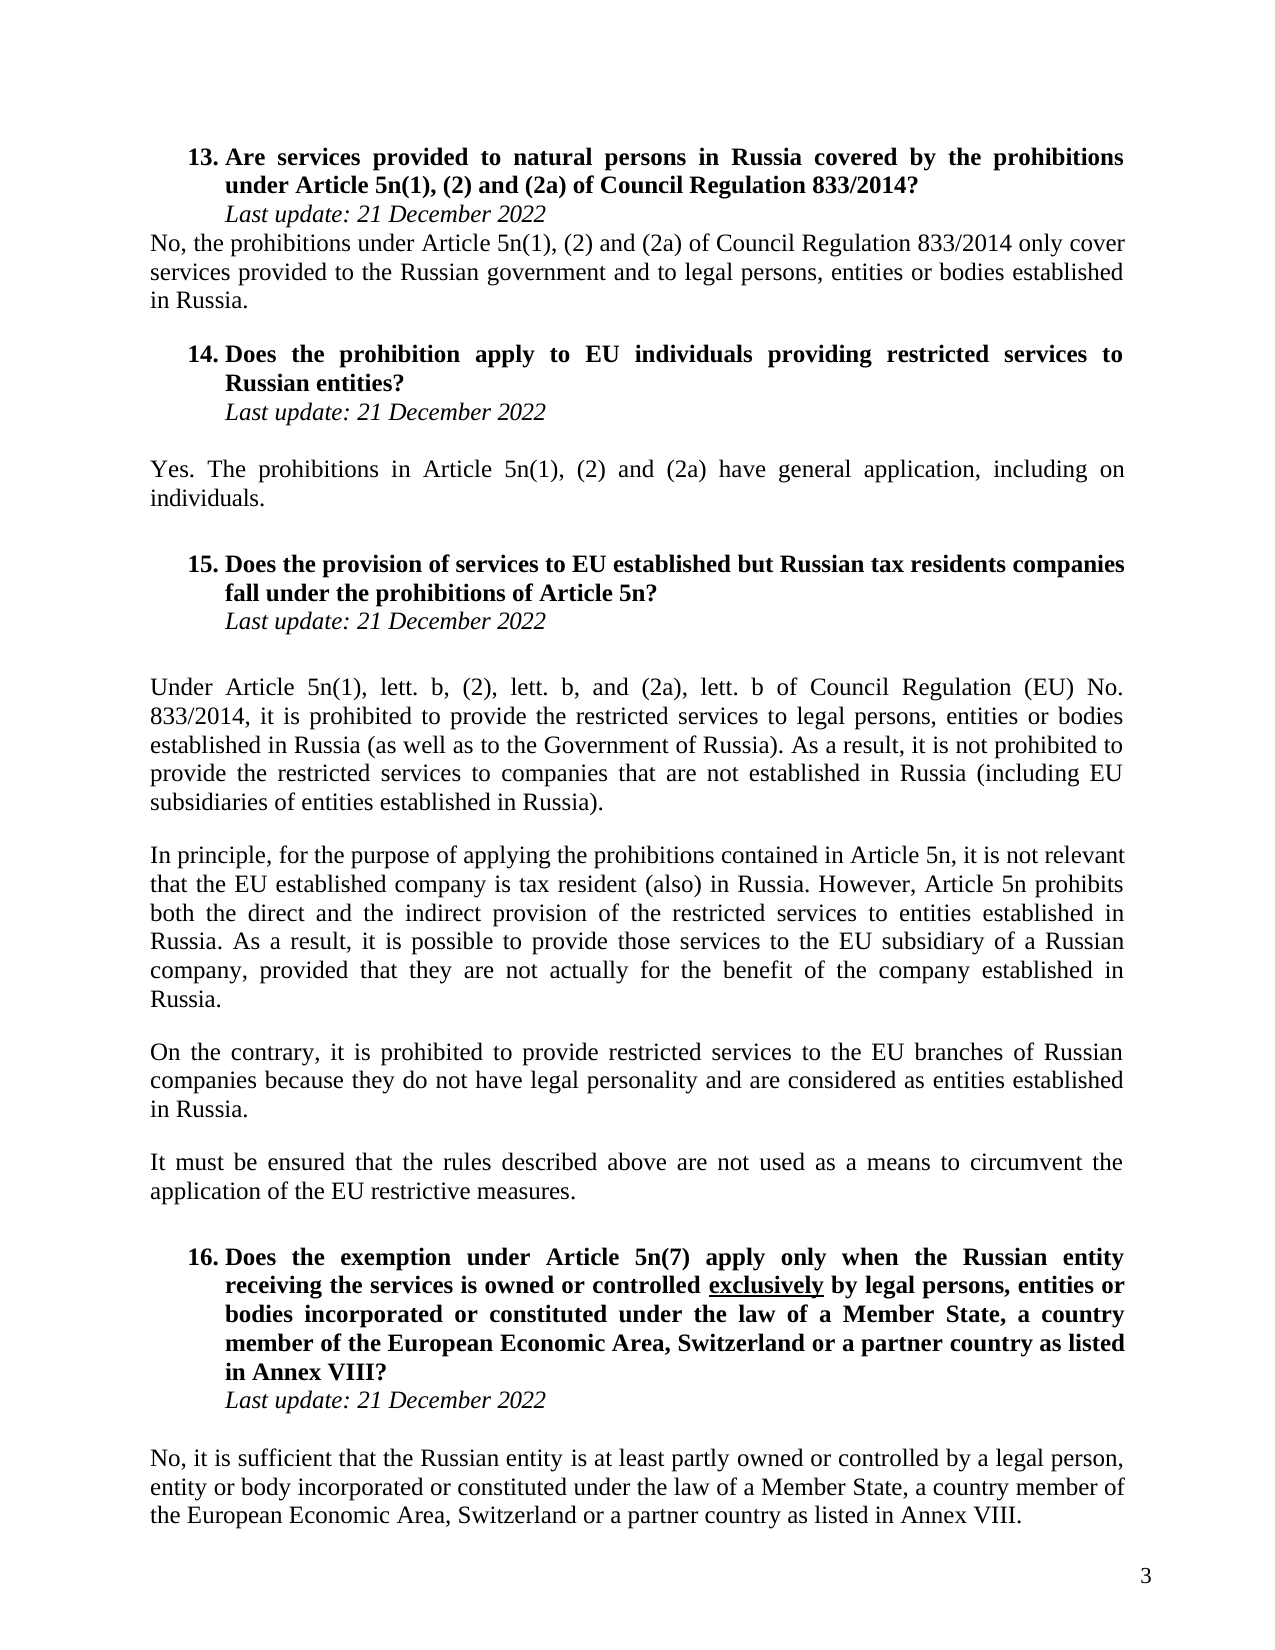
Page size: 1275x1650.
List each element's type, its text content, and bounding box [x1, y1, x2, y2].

text In principle, for the purpose of applying the prohibitions contained in Article 5n, it is not relevant that the EU established company is tax resident (also) in Russia. However, Article 5n prohibits both the direct and the indirect provision of the restricted services to entities established in Russia. As a result, it is possible to provide those services to the EU subsidiary of a Russian company, provided that they are not actually for the benefit of the company established in Russia. [150, 840, 1125, 1013]
text Under Article 5n(1), lett. b, (2), lett. b, and (2a), lett. b of Council Regulation (EU) No. 833/2014, it is prohibited to provide the restricted services to legal persons, entities or bodies established in Russia (as well as to the Government of Russia). As a result, it is not prohibited to provide the restricted services to companies that are not established in Russia (including EU subsidiaries of entities established in Russia). [150, 672, 1125, 816]
text On the contrary, it is prohibited to provide restricted services to the EU branches of Russian companies because they do not have legal personality and are considered as entities established in Russia. [150, 1037, 1125, 1123]
subtitle Does the exemption under Article 5n(7) apply only when the Russian entity receiving the services is owned or controlled exclusively by legal persons, entities or bodies incorporated or constituted under the law of a Member State, a country member of the European Economic Area, Switzerland or a partner country as listed in Annex VIII? [187, 1242, 1126, 1385]
text It must be ensured that the rules described above are not used as a means to circumvent the application of the EU restrictive measures. [150, 1147, 1124, 1204]
subtitle Does the provision of services to EU established but Russian tax residents companies fall under the prohibitions of Article 5n? [187, 549, 1125, 606]
text No, the prohibitions under Article 5n(1), (2) and (2a) of Council Regulation 833/2014 only cover services provided to the Russian government and to legal persons, entities or bodies established in Russia. [150, 228, 1125, 314]
text Last update: 21 December 2022 [225, 397, 1235, 426]
subtitle Does the prohibition apply to EU individuals providing restricted services to Russian entities? [187, 339, 1124, 397]
subtitle Are services provided to natural persons in Russia covered by the prohibitions under Article 5n(1), (2) and (2a) of Council Regulation 833/2014? [187, 142, 1126, 199]
text Last update: 21 December 2022 [225, 606, 1235, 635]
text Last update: 21 December 2022 [225, 1385, 1235, 1414]
text No, it is sufficient that the Russian entity is at least partly owned or controlled by a legal person, entity or body incorporated or constituted under the law of a Member State, a country member of the European Economic Area, Switzerland or a partner country as listed in Annex VIII. [150, 1443, 1124, 1529]
text Yes. The prohibitions in Article 5n(1), (2) and (2a) have general application, including on individuals. [150, 454, 1125, 512]
text Last update: 21 December 2022 [225, 199, 1235, 228]
